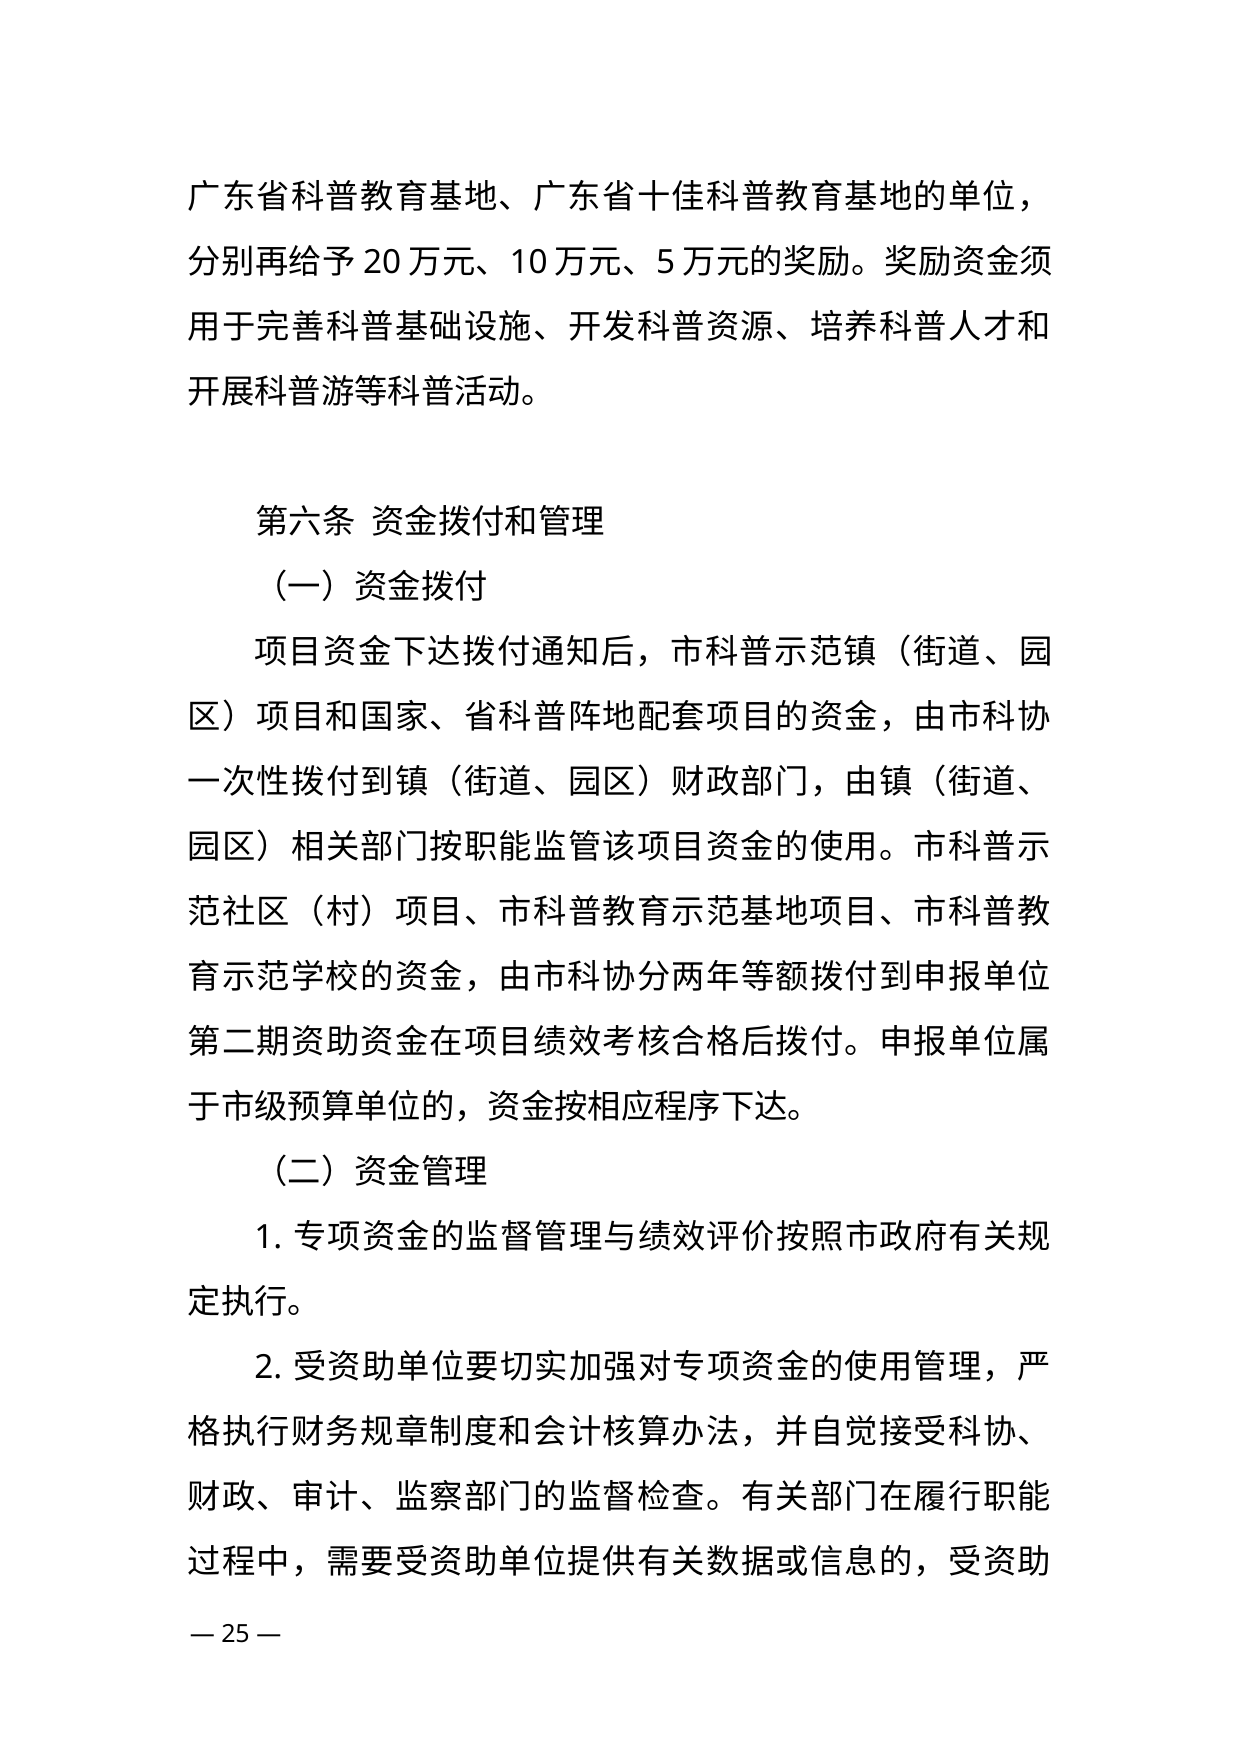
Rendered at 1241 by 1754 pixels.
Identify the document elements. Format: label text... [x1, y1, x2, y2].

text 第六条 资金拨付和管理 [187, 487, 1053, 552]
text 1. 专项资金的监督管理与绩效评价按照市政府有关规定执行。 [187, 1202, 1053, 1332]
text 项目资金下达拨付通知后，市科普示范镇（街道、园区）项目和国家、省科普阵地配套项目的资金，由市科协一次性拨付到镇（街道、园区）财政部门，由镇（街道、园区）相关部门按职能监管该项目资金的使用。市科普示范社区（村）项目、市科普教育示范基地项目、市科普教育示范学校的资金，由市科协分两年等额拨付到申报单位，第二期资助资金在项目绩效考核合格后拨付。申报单位属于市级预算单位的，资金按相应程序下达。 [187, 617, 1053, 1137]
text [187, 1332, 1053, 1592]
text （二）资金管理 [187, 1137, 1053, 1202]
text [187, 162, 1053, 422]
text （一）资金拨付 [187, 552, 1053, 617]
